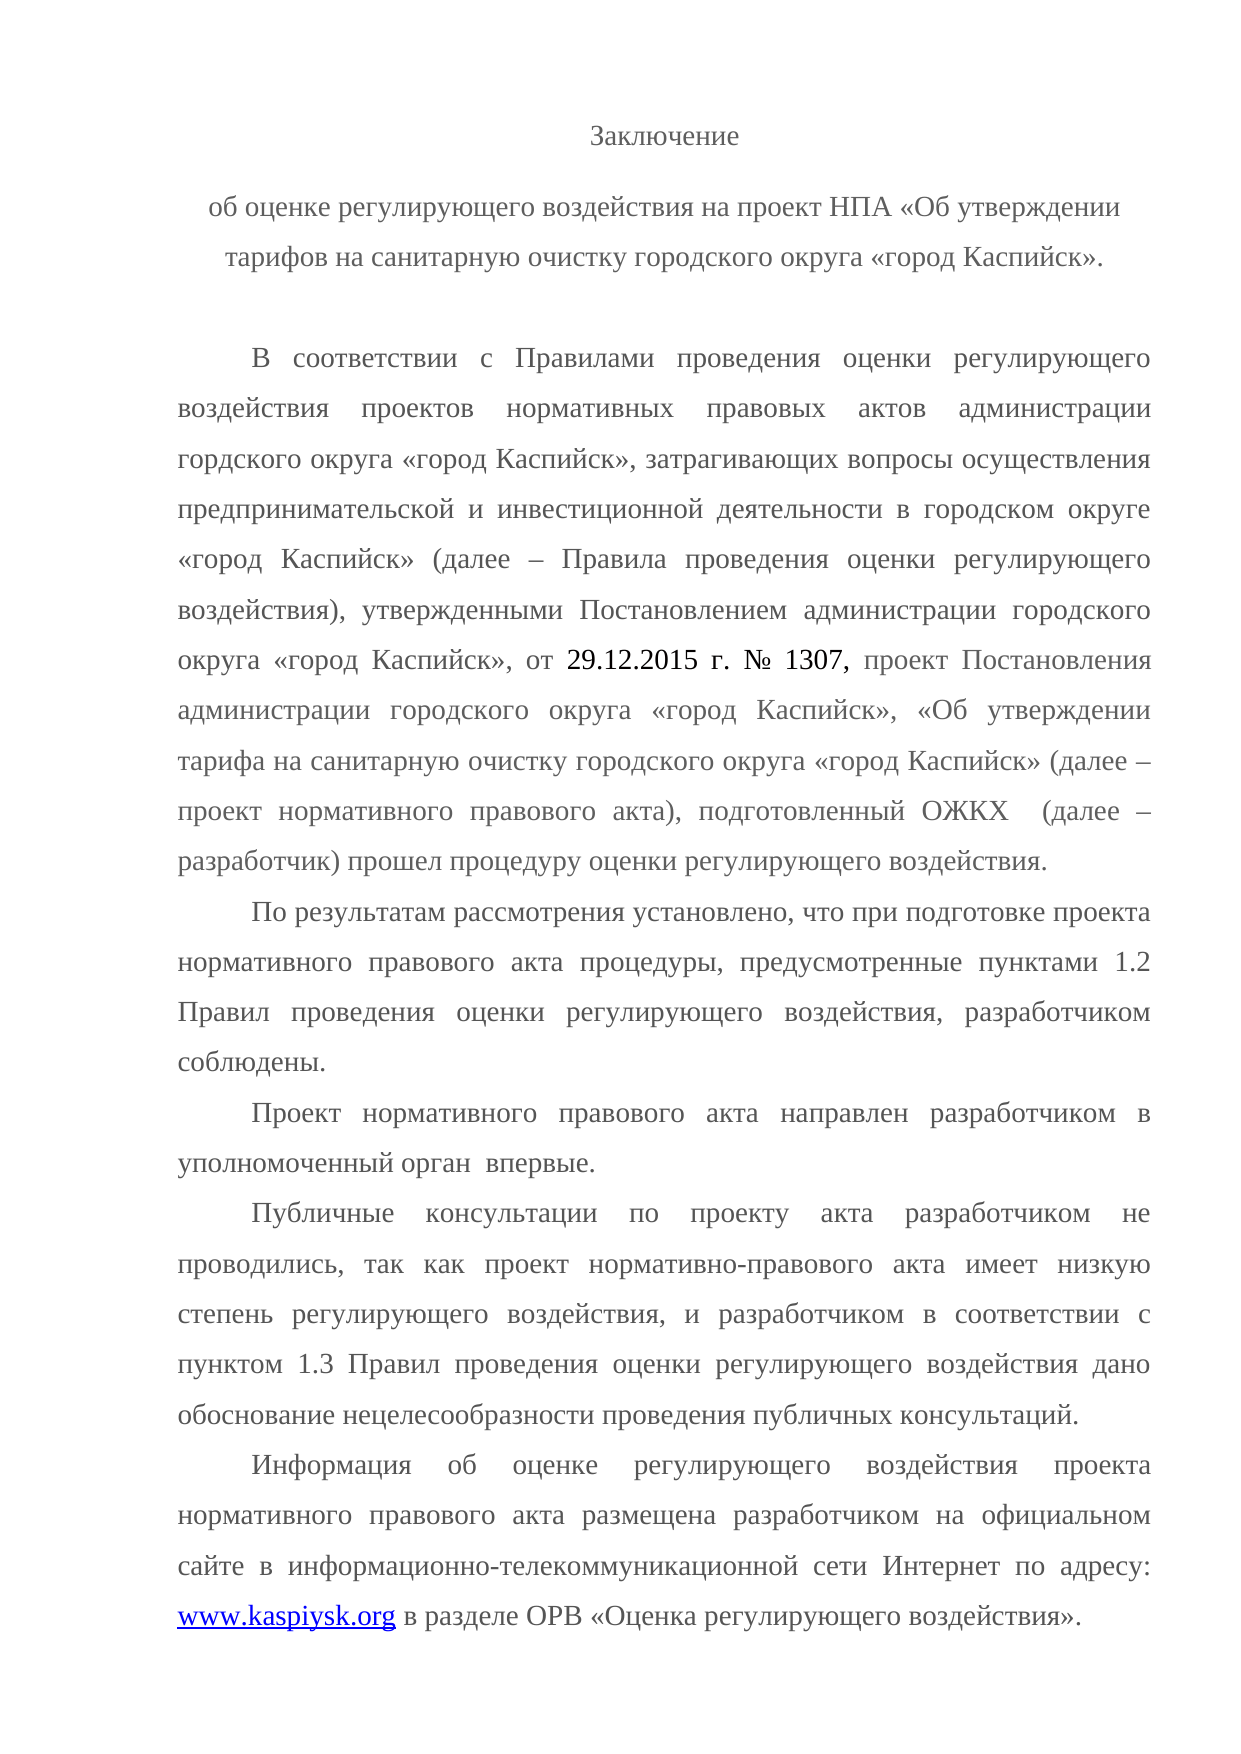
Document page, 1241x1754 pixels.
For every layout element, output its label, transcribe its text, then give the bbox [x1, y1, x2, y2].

text Публичные консультации по проекту акта разработчиком не проводились, так как проект нормативно-правового акта имеет низкую степень регулирующего воздействия, и разработчиком в соответствии с пунктом 1.3 Правил проведения оценки регулирующего воздействия дано обоснование нецелесообразности проведения публичных консультаций. [177, 1196, 1152, 1430]
text В соответствии с Правилами проведения оценки регулирующего воздействия проектов нормативных правовых актов администрации гордского округа «город Каспийск», затрагивающих вопросы осуществления предпринимательской и инвестиционной деятельности в городском округе «город Каспийск» (далее – Правила проведения оценки регулирующего воздействия), утвержденными Постановлением администрации городского округа «город Каспийск», от 29.12.2015 г. № 1307, проект Постановления администрации городского округа «город Каспийск», «Об утверждении тарифа на санитарную очистку городского округа «город Каспийск» (далее – проект нормативного правового акта), подготовленный ОЖКХ (далее – разработчик) прошел процедуру оценки регулирующего воздействия. [177, 340, 1152, 877]
text По результатам рассмотрения установлено, что при подготовке проекта нормативного правового акта процедуры, предусмотренные пунктами 1.2 Правил проведения оценки регулирующего воздействия, разработчиком соблюдены. [177, 894, 1152, 1078]
text Информация об оценке регулирующего воздействия проекта нормативного правового акта размещена разработчиком на официальном сайте в информационно-телекоммуникационной сети Интернет по адресу: www.kaspiysk.org в разделе ОРВ «Оценка регулирующего воздействия». [177, 1447, 1152, 1632]
text Заключение [177, 118, 1152, 152]
text Проект нормативного правового акта направлен разработчиком в уполномоченный орган впервые. [177, 1095, 1152, 1179]
text об оценке регулирующего воздействия на проект НПА «Об утверждении тарифов на санитарную очистку городского округа «город Каспийск». [177, 189, 1152, 273]
